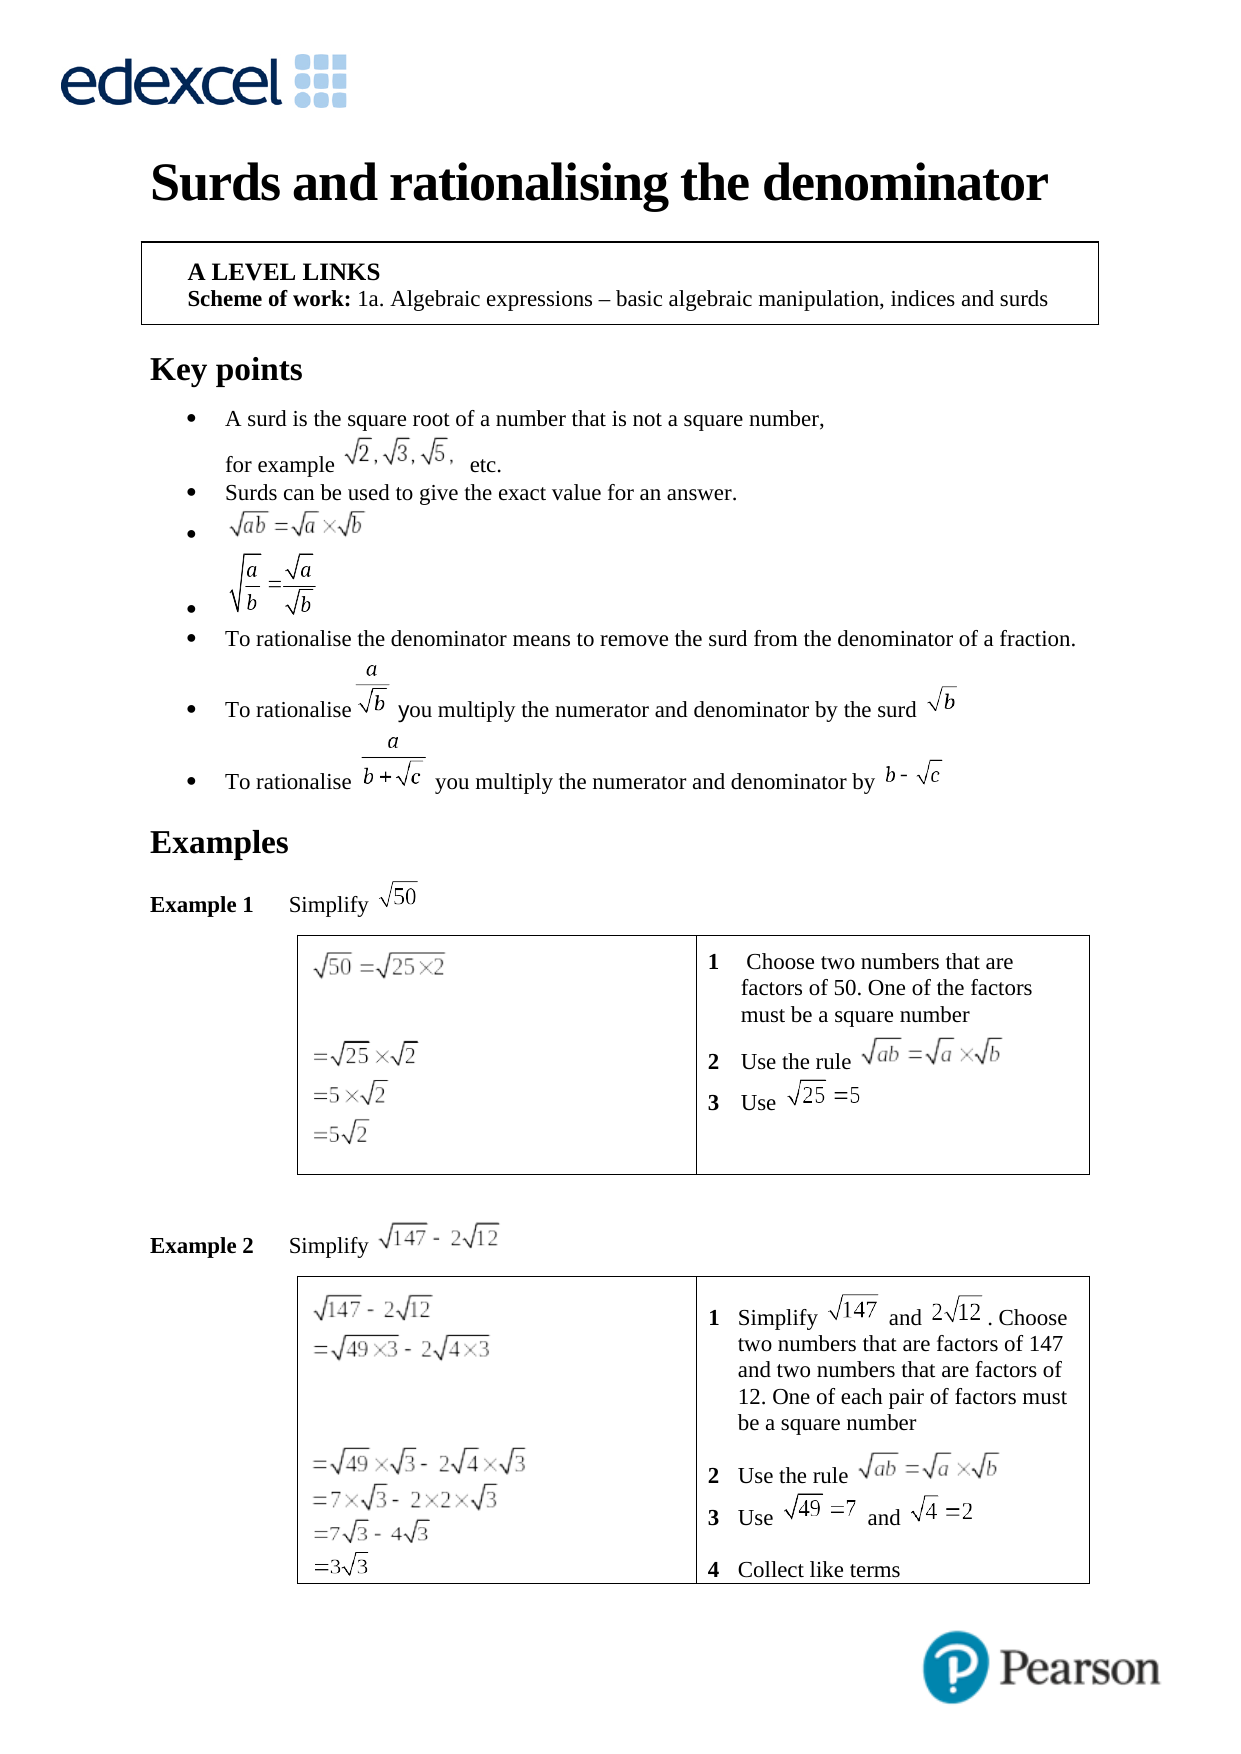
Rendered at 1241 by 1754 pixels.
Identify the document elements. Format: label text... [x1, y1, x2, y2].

text Example 1 Simplify [150, 877, 1090, 918]
text Example 2 Simplify [150, 1218, 1090, 1259]
list A surd is the square root of a number that is not a square number, for example etc. [187, 405, 1090, 477]
subtitle Examples [150, 822, 1090, 860]
list To rationalise the denominator means to remove the surd from the denominator of a fraction. [187, 624, 1090, 651]
list Surds can be used to give the exact value for an answer. [187, 479, 1090, 506]
picture [891, 1620, 1182, 1718]
table_header 1 Simplify and . Choose two numbers that are factors of 147 and two numbers that are factors of 12. One of each pair of factors must be a square number 2 Use the rule 3 Use and 4 Collect like terms [697, 1277, 1089, 1583]
table_header [298, 1277, 696, 1583]
text A LEVEL LINKS [150, 257, 1090, 285]
picture [61, 54, 347, 108]
table_header [298, 936, 696, 1174]
title Surds and rationalising the denominator [150, 150, 1090, 212]
list To rationalise you multiply the numerator and denominator by [187, 726, 1090, 795]
table_header 1 Choose two numbers that are factors of 50. One of the factors must be a square number 2 Use the rule 3 Use [697, 936, 1089, 1174]
subtitle Key points [150, 350, 1090, 388]
text Scheme of work: 1a. Algebraic expressions – basic algebraic manipulation, indices and surds [150, 285, 1090, 312]
list To rationalise you multiply the numerator and denominator by the surd [187, 653, 1090, 723]
